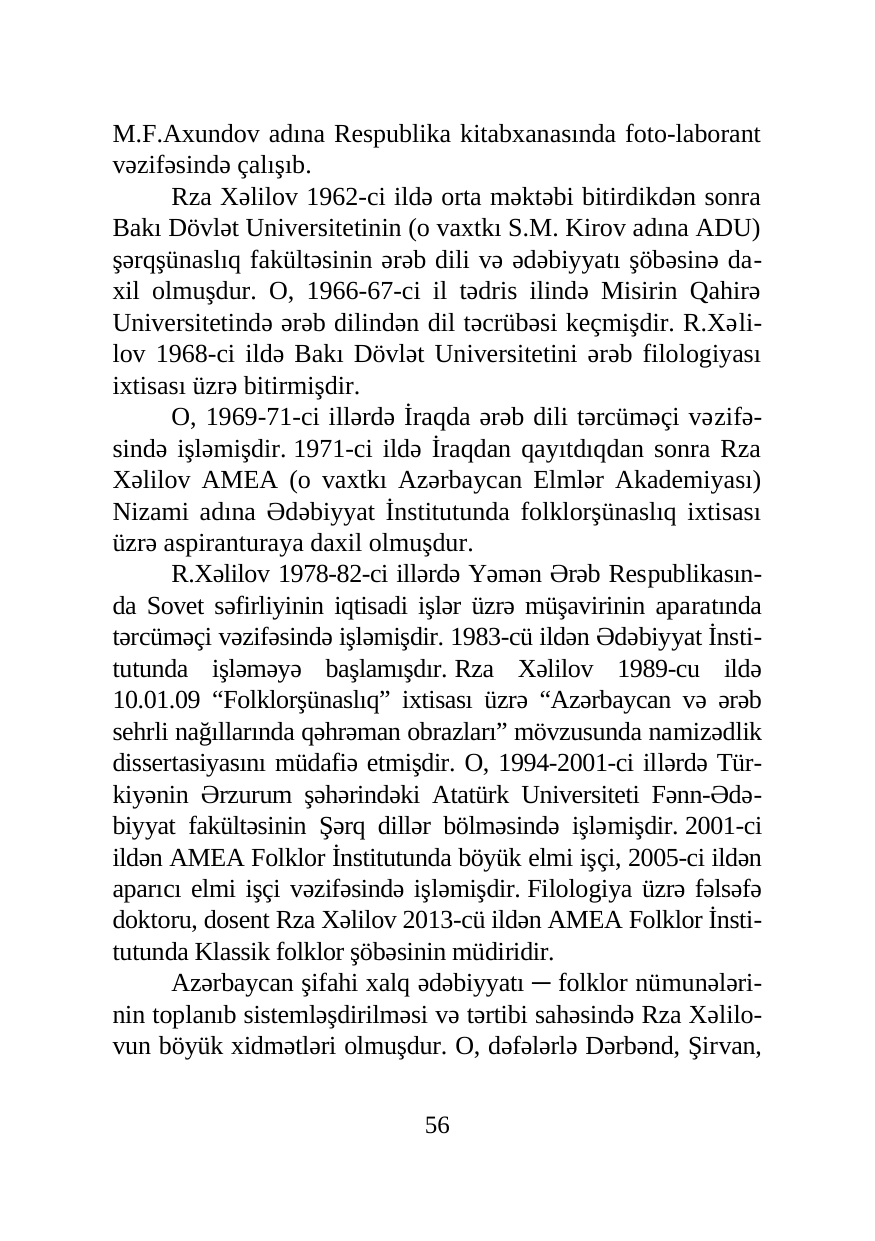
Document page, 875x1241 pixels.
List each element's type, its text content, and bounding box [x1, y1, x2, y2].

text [112, 118, 762, 179]
text Rza Xəlilov 1962-ci ildə orta məktəbi bitirdikdən sonra Bakı Dövlət Universitetinin (o vaxtkı S.M. Kirov adına ADU) şərqşünaslıq fakültəsinin ərəb dili və ədəbiyyatı şöbəsinə daxil olmuşdur. O, 1966-67-ci il tədris ilində Misirin Qahirə Universitetində ərəb dilindən dil təcrübəsi keçmişdir. R.Xəlilov 1968-ci ildə Bakı Dövlət Universitetini ərəb filologiyası ixtisası üzrə bitirmişdir. [112, 181, 762, 400]
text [112, 967, 762, 1060]
text O, 1969-71-ci illərdə İraqda ərəb dili tərcüməçi vəzifəsində işləmişdir. 1971-ci ildə İraqdan qayıtdıqdan sonra Rza Xəlilov AMEA (o vaxtkı Azərbaycan Elmlər Akademiyası) Nizami adına Ədəbiyyat İnstitutunda folklorşünaslıq ixtisası üzrə aspiranturaya daxil olmuşdur. [112, 401, 762, 557]
text R.Xəlilov 1978-82-ci illərdə Yəmən Ərəb Respublikasında Sovet səfirliyinin iqtisadi işlər üzrə müşavirinin aparatında tərcüməçi vəzifəsində işləmişdir. 1983-cü ildən Ədəbiyyat İnstitutunda işləməyə başlamışdır. Rza Xəlilov 1989-cu ildə 10.01.09 “Folklorşünaslıq” ixtisası üzrə “Azərbaycan və ərəb sehrli nağıllarında qəhrəman obrazları” mövzusunda namizədlik dissertasiyasını müdafiə etmişdir. O, 1994-2001-ci illərdə Türkiyənin Ərzurum şəhərindəki Atatürk Universiteti Fənn-Ədəbiyyat fakültəsinin Şərq dillər bölməsində işləmişdir. 2001-ci ildən AMEA Folklor İnstitutunda böyük elmi işçi, 2005-ci ildən aparıcı elmi işçi vəzifəsində işləmişdir. Filologiya üzrə fəlsəfə doktoru, dosent Rza Xəlilov 2013-cü ildən AMEA Folklor İnstitutunda Klassik folklor şöbəsinin müdiridir. [112, 558, 762, 966]
